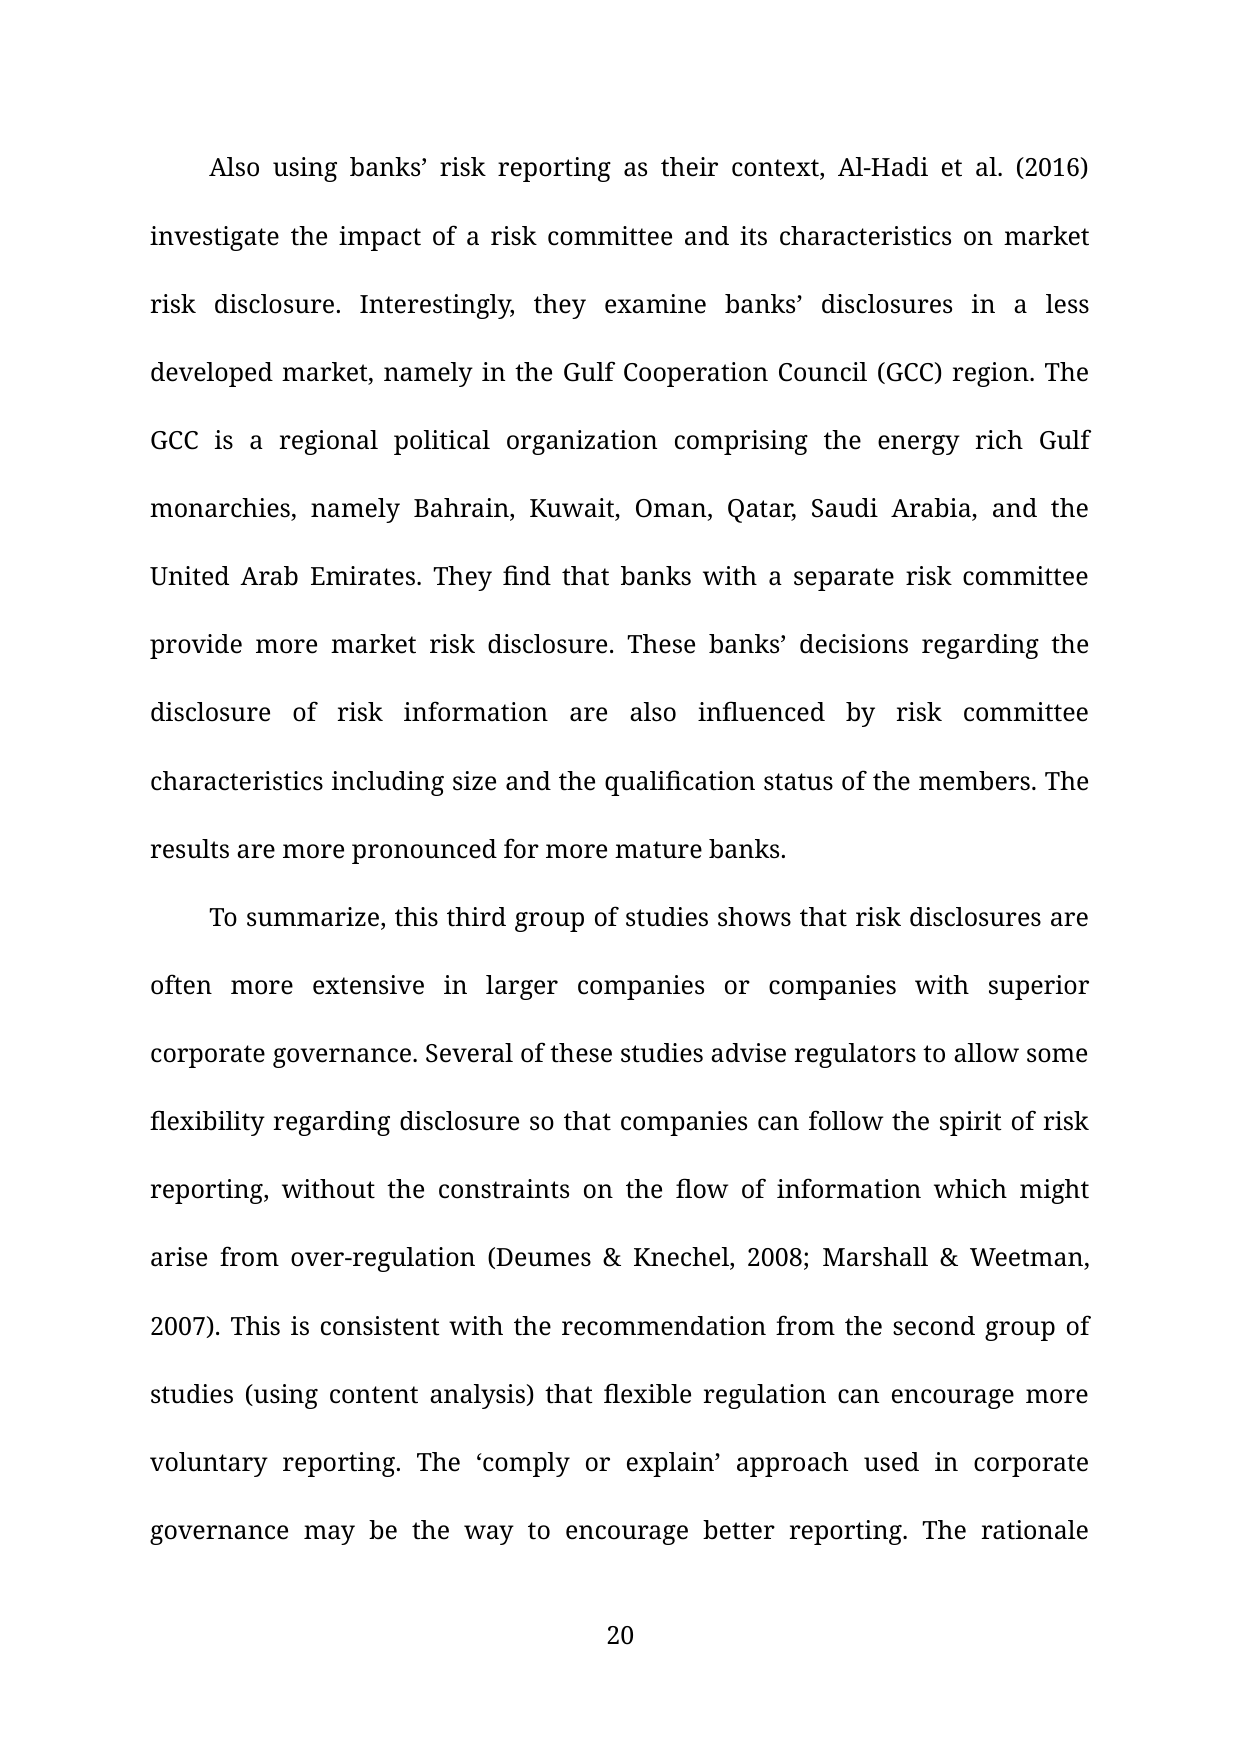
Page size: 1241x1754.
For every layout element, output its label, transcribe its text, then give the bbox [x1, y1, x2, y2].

text Also using banks’ risk reporting as their context, Al-Hadi et al. (2016) investigate the impact of a risk committee and its characteristics on market risk disclosure. Interestingly, they examine banks’ disclosures in a less developed market, namely in the Gulf Cooperation Council (GCC) region. The GCC is a regional political organization comprising the energy rich Gulf monarchies, namely Bahrain, Kuwait, Oman, Qatar, Saudi Arabia, and the United Arab Emirates. They find that banks with a separate risk committee provide more market risk disclosure. These banks’ decisions regarding the disclosure of risk information are also influenced by risk committee characteristics including size and the qualification status of the members. The results are more pronounced for more mature banks. [150, 150, 1090, 865]
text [150, 899, 1090, 1547]
